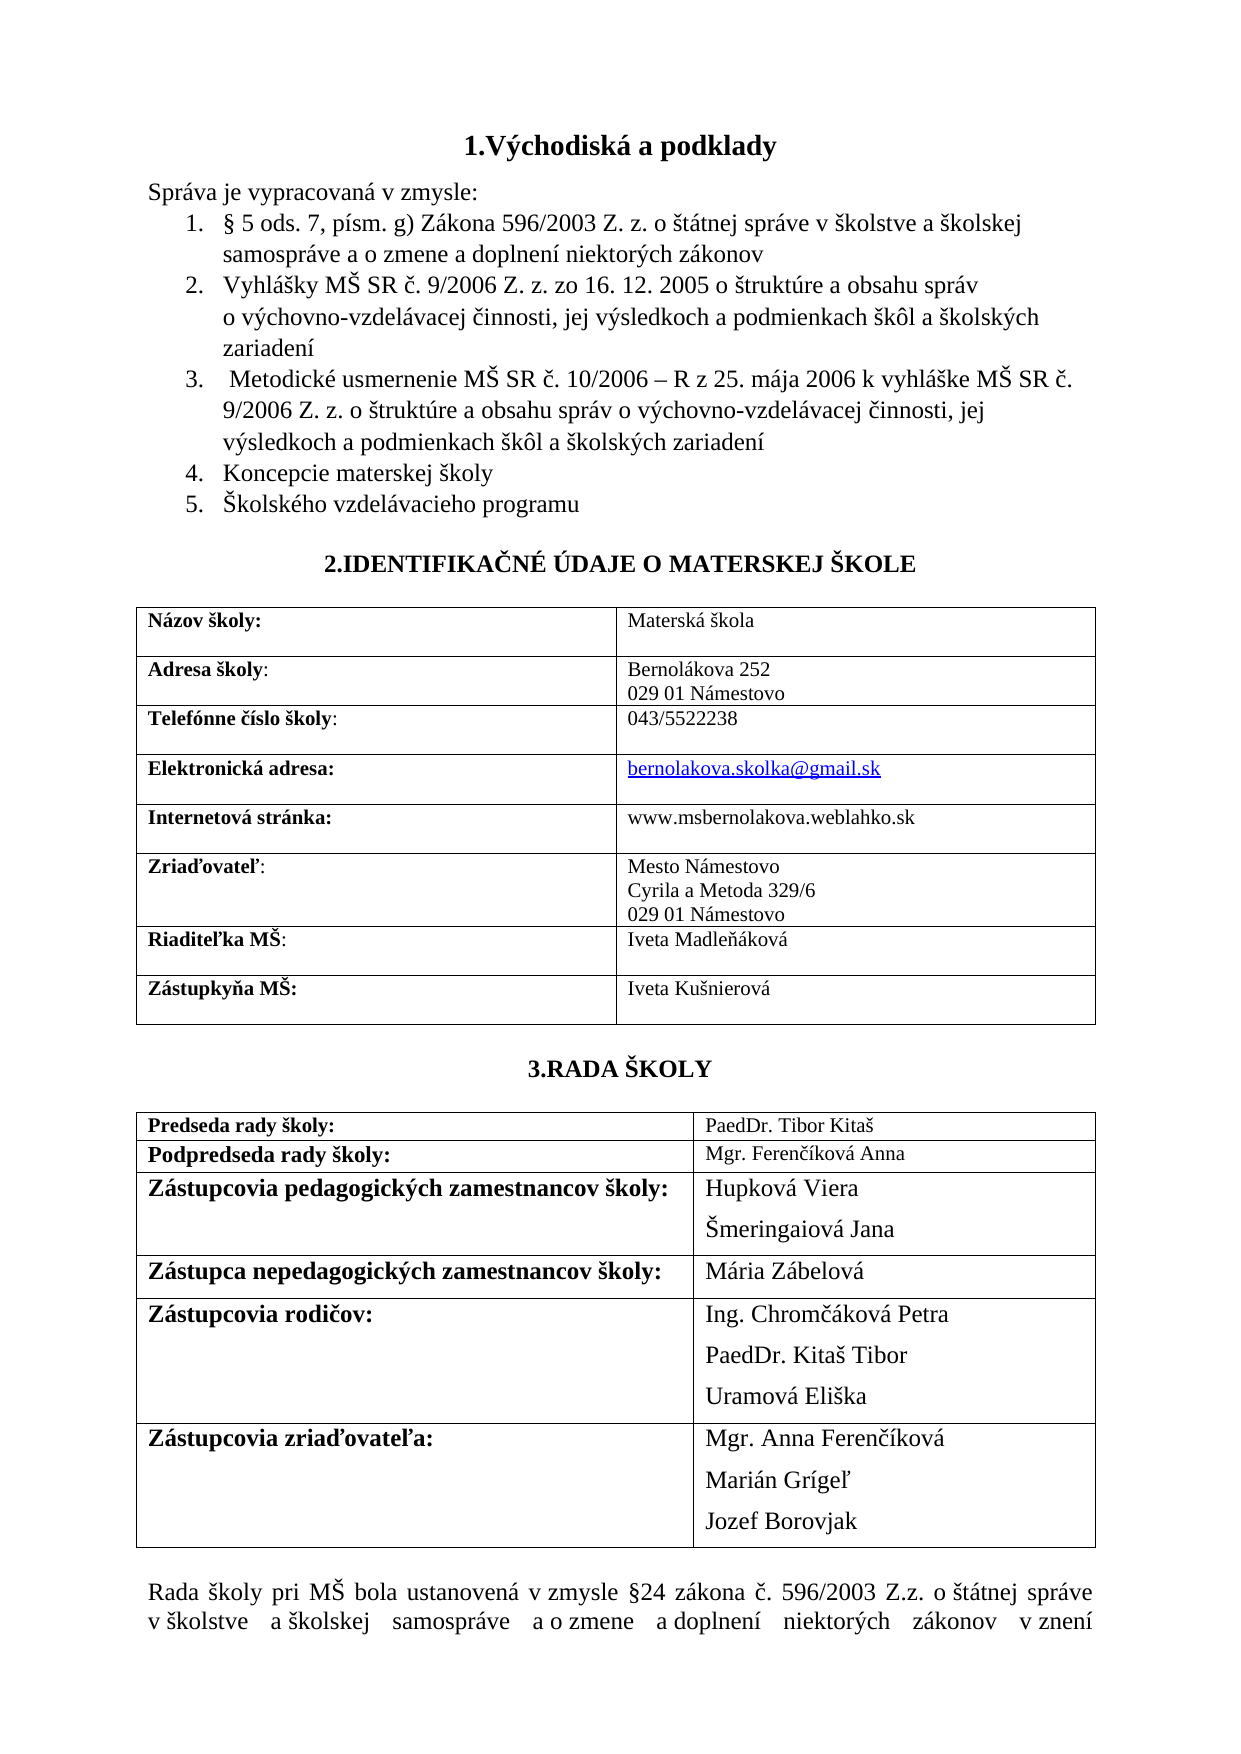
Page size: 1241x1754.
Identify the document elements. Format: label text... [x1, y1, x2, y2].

table_cell Telefónne číslo školy: [137, 706, 616, 754]
table_cell Mária Zábelová [694, 1256, 1095, 1298]
table_cell Zástupcovia rodičov: [137, 1299, 693, 1422]
table_header PaedDr. Tibor Kitaš [694, 1113, 1095, 1140]
table_cell Podpredseda rady školy: [137, 1141, 693, 1172]
table_cell Zástupcovia pedagogických zamestnancov školy: [137, 1173, 693, 1255]
list § 5 ods. 7, písm. g) Zákona 596/2003 Z. z. o štátnej správe v školstve a školskej samospráve a o zmene a doplnení niektorých zákonov [185, 206, 1092, 268]
table_cell 043/5522238 [617, 706, 1095, 754]
table_cell www.msbernolakova.weblahko.sk [617, 805, 1095, 853]
table_header Názov školy: [137, 608, 616, 656]
table_cell Ing. Chromčáková Petra PaedDr. Kitaš Tibor Uramová Eliška [694, 1299, 1095, 1422]
text 2.IDENTIFIKAČNÉ ÚDAJE O MATERSKEJ ŠKOLE [148, 549, 1092, 578]
table_cell Adresa školy: [137, 657, 616, 705]
table_cell Elektronická adresa: [137, 755, 616, 803]
list Vyhlášky MŠ SR č. 9/2006 Z. z. zo 16. 12. 2005 o štruktúre a obsahu správ o výchovno-vzdelávacej činnosti, jej výsledkoch a podmienkach škôl a školských zariadení [185, 268, 1092, 362]
table_cell Riaditeľka MŠ: [137, 927, 616, 975]
table_cell Mgr. Ferenčíková Anna [694, 1141, 1095, 1172]
table_cell Iveta Kušnierová [617, 976, 1095, 1024]
table_cell Bernolákova 252 029 01 Námestovo [617, 657, 1095, 705]
text Správa je vypracovaná v zmysle: [148, 162, 1092, 206]
list Školského vzdelávacieho programu [185, 487, 1092, 518]
table_cell Zástupkyňa MŠ: [137, 976, 616, 1024]
table_cell Mgr. Anna Ferenčíková Marián Grígeľ Jozef Borovjak [694, 1424, 1095, 1547]
text 3.RADA ŠKOLY [148, 1054, 1092, 1083]
text 1.Východiská a podklady [148, 118, 1092, 162]
table_header Predseda rady školy: [137, 1113, 693, 1140]
table_cell Hupková Viera Šmeringaiová Jana [694, 1173, 1095, 1255]
table_cell Zástupcovia zriaďovateľa: [137, 1424, 693, 1547]
table_cell Internetová stránka: [137, 805, 616, 853]
table_cell Zriaďovateľ: [137, 854, 616, 926]
table_cell bernolakova.skolka@gmail.sk [617, 755, 1095, 803]
list Metodické usmernenie MŠ SR č. 10/2006 – R z 25. mája 2006 k vyhláške MŠ SR č. 9/2006 Z. z. o štruktúre a obsahu správ o výchovno-vzdelávacej činnosti, jej výsledkoch a podmienkach škôl a školských zariadení [185, 362, 1092, 456]
table_cell Mesto Námestovo Cyrila a Metoda 329/6 029 01 Námestovo [617, 854, 1095, 926]
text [148, 1577, 1092, 1634]
list Koncepcie materskej školy [185, 456, 1092, 487]
table_header Materská škola [617, 608, 1095, 656]
table_cell Iveta Madleňáková [617, 927, 1095, 975]
table_cell Zástupca nepedagogických zamestnancov školy: [137, 1256, 693, 1298]
